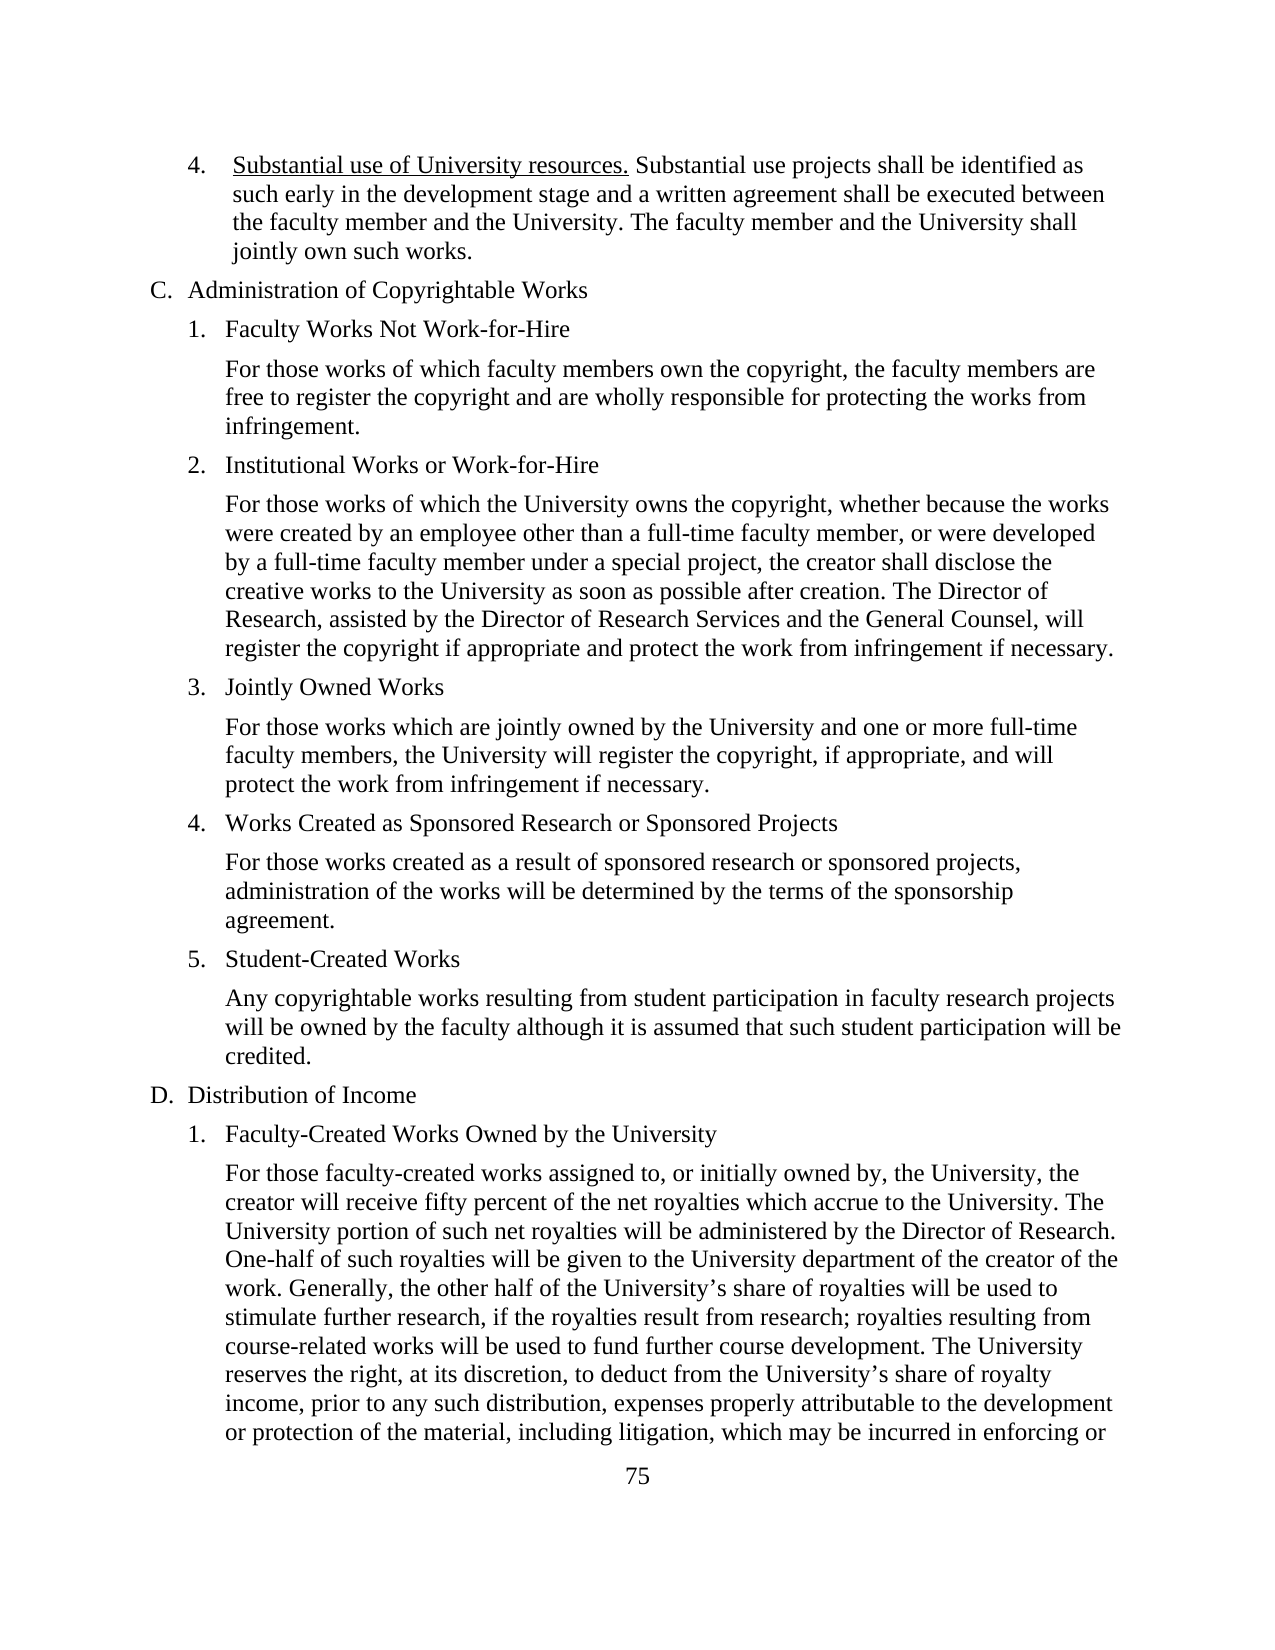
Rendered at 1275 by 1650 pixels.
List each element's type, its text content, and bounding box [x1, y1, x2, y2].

text Any copyrightable works resulting from student participation in faculty research projects will be owned by the faculty although it is assumed that such student participation will be credited. [225, 983, 1125, 1069]
text For those works of which the University owns the copyright, whether because the works were created by an employee other than a full-time faculty member, or were developed by a full-time faculty member under a special project, the creator shall disclose the creative works to the University as soon as possible after creation. The Director of Research, assisted by the Director of Research Services and the General Counsel, will register the copyright if appropriate and protect the work from infringement if necessary. [225, 489, 1125, 662]
list Jointly Owned Works [187, 672, 1125, 701]
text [225, 1158, 1125, 1446]
text For those works of which faculty members own the copyright, the faculty members are free to register the copyright and are wholly responsible for protecting the works from infringement. [225, 354, 1125, 440]
list Institutional Works or Work-for-Hire [187, 450, 1125, 479]
list Faculty Works Not Work-for-Hire [187, 314, 1125, 343]
list Works Created as Sponsored Research or Sponsored Projects [187, 808, 1125, 837]
list Distribution of Income [150, 1080, 1125, 1109]
list Faculty-Created Works Owned by the University [187, 1119, 1125, 1148]
text For those works which are jointly owned by the University and one or more full-time faculty members, the University will register the copyright, if appropriate, and will protect the work from infringement if necessary. [225, 712, 1125, 798]
list Student-Created Works [187, 944, 1125, 973]
text For those works created as a result of sponsored research or sponsored projects, administration of the works will be determined by the terms of the sponsorship agreement. [225, 847, 1125, 934]
list Administration of Copyrightable Works [150, 275, 1125, 304]
list Substantial use of University resources. Substantial use projects shall be identified as such early in the development stage and a written agreement shall be executed between the faculty member and the University. The faculty member and the University shall jointly own such works. [187, 150, 1125, 265]
